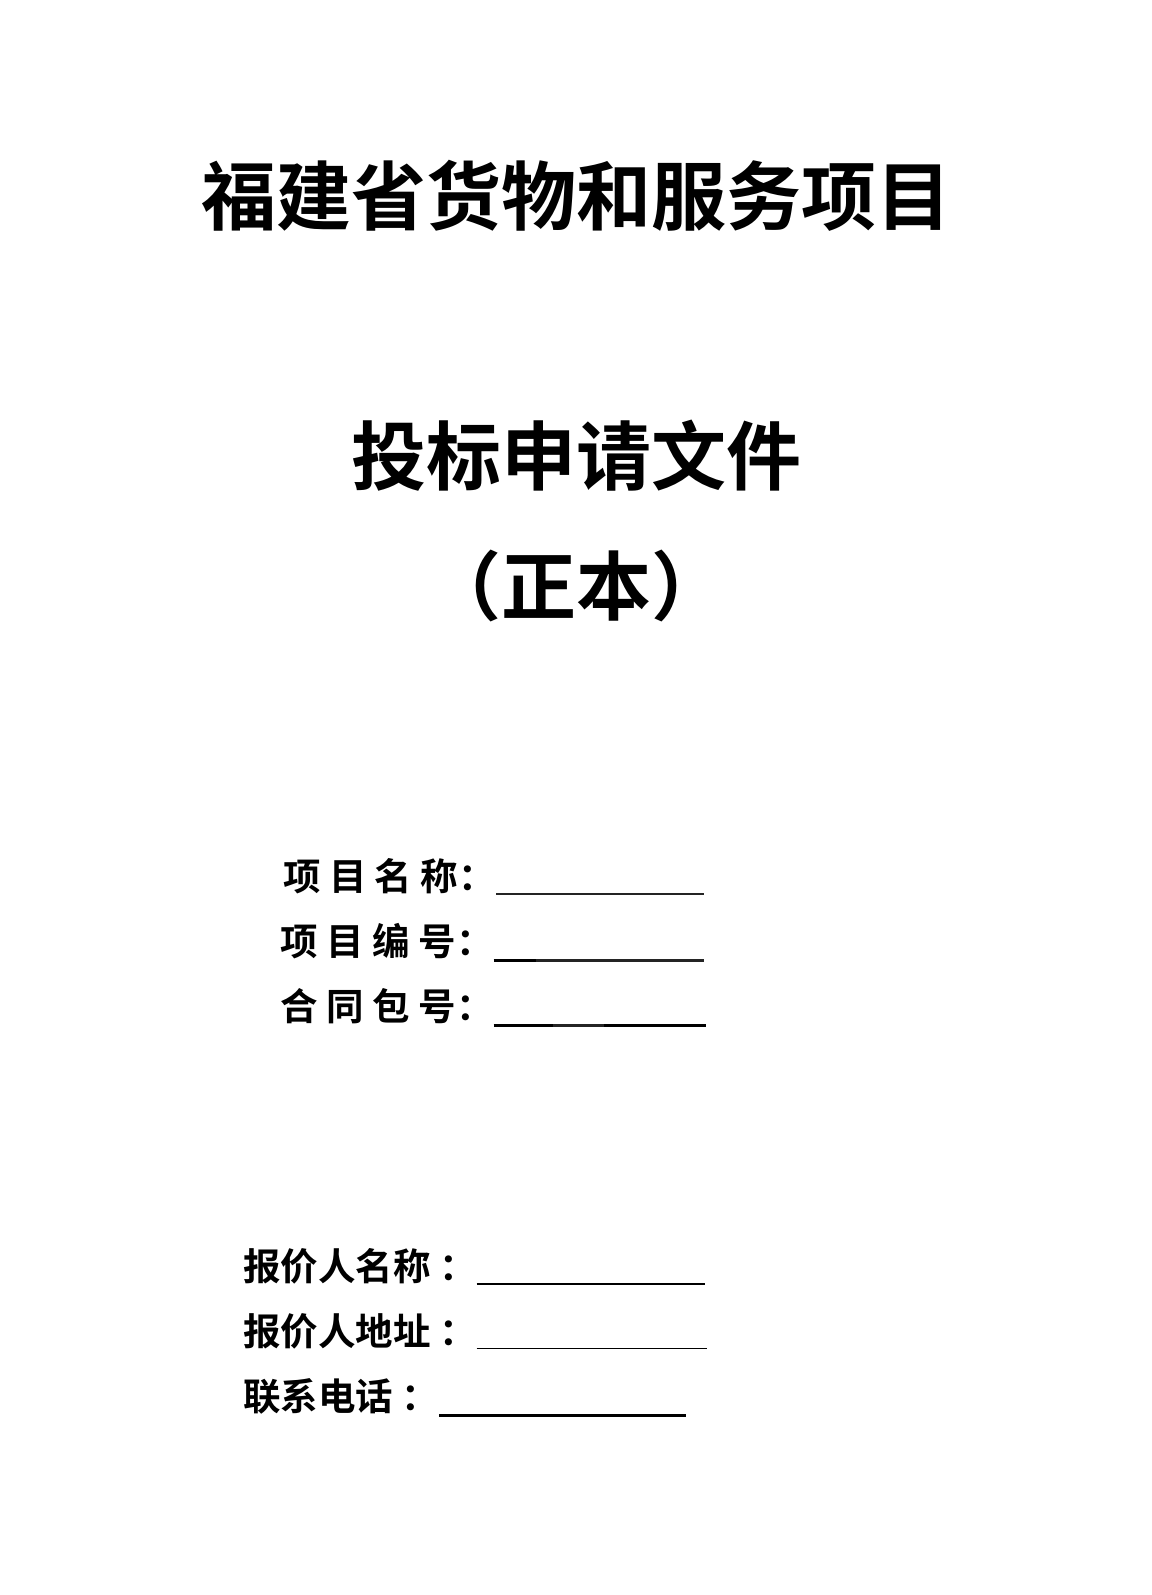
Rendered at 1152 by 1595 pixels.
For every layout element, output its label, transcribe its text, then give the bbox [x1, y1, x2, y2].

text 投标申请文件 [130, 387, 1022, 517]
text 福建省货物和服务项目 [130, 127, 1022, 257]
text （正本） [130, 517, 1022, 647]
text 报价人名称 ： [130, 1232, 1022, 1297]
text 报价人地址 ： [130, 1297, 1022, 1362]
text 项 目 名 称： [283, 842, 1022, 907]
text 联系电话 ： [130, 1362, 1022, 1427]
text 项 目 编 号： [130, 907, 1022, 972]
text 合 同 包 号： [130, 972, 1022, 1037]
